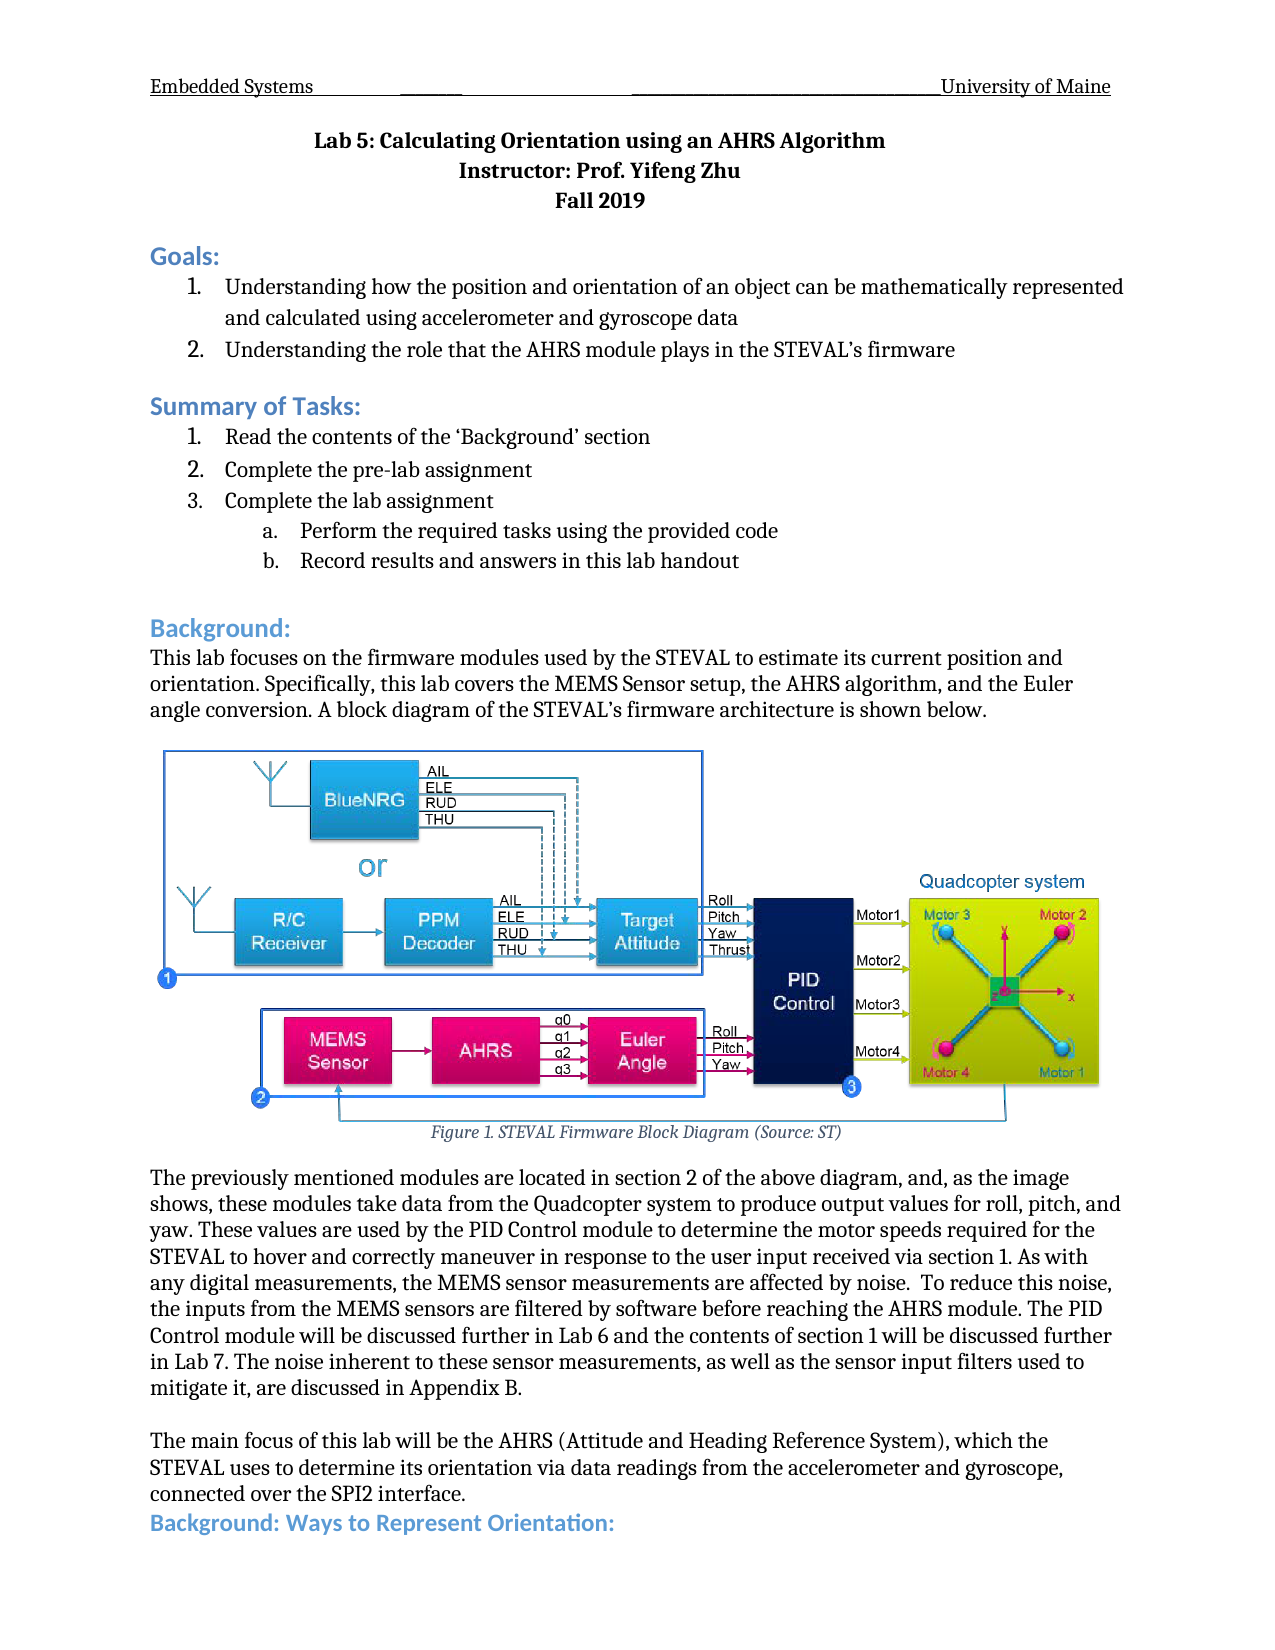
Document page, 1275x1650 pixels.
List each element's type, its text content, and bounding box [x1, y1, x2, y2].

list Record results and answers in this lab handout [262, 548, 1125, 575]
text Instructor: Prof. Yifeng Zhu [75, 158, 1125, 184]
text Background: [150, 612, 1125, 644]
list Understanding how the position and orientation of an object can be mathematically represented and calculated using accelerometer and gyroscope data [187, 272, 1125, 331]
picture [152, 750, 1123, 1122]
text The previously mentioned modules are located in section 2 of the above diagram, and, as the image shows, these modules take data from the Quadcopter system to produce output values for roll, pitch, and yaw. These values are used by the PID Control module to determine the motor speeds required for the STEVAL to hover and correctly maneuver in response to the user input received via section 1. As with any digital measurements, the MEMS sensor measurements are affected by noise. To reduce this noise, the inputs from the MEMS sensors are filtered by software before reaching the AHRS module. The PID Control module will be discussed further in Lab 6 and the contents of section 1 will be discussed further in Lab 7. The noise inherent to these sensor measurements, as well as the sensor input filters used to mitigate it, are discussed in Appendix B. [150, 1164, 1125, 1402]
text Background: Ways to Represent Orientation: [150, 1507, 1125, 1537]
list Read the contents of the ‘Background’ section [187, 422, 1125, 451]
list Understanding the role that the AHRS module plays in the STEVAL’s firmware [187, 335, 1125, 364]
subtitle Summary of Tasks: [150, 389, 1125, 422]
text This lab focuses on the firmware modules used by the STEVAL to estimate its current position and orientation. Specifically, this lab covers the MEMS Sensor setup, the AHRS algorithm, and the Euler angle conversion. A block diagram of the STEVAL’s firmware architecture is shown below. [150, 644, 1125, 724]
list Perform the required tasks using the provided code [262, 518, 1125, 544]
list Complete the lab assignment [187, 488, 1125, 514]
text Lab 5: Calculating Orientation using an AHRS Algorithm [75, 128, 1125, 154]
text Fall 2019 [75, 188, 1125, 214]
list Complete the pre-lab assignment [187, 455, 1125, 484]
text Figure 1. STEVAL Firmware Block Diagram (Source: ST) [150, 1122, 1125, 1143]
text The main focus of this lab will be the AHRS (Attitude and Heading Reference System), which the STEVAL uses to determine its orientation via data readings from the accelerometer and gyroscope, connected over the SPI2 interface. [150, 1428, 1125, 1507]
subtitle Goals: [150, 239, 1125, 272]
